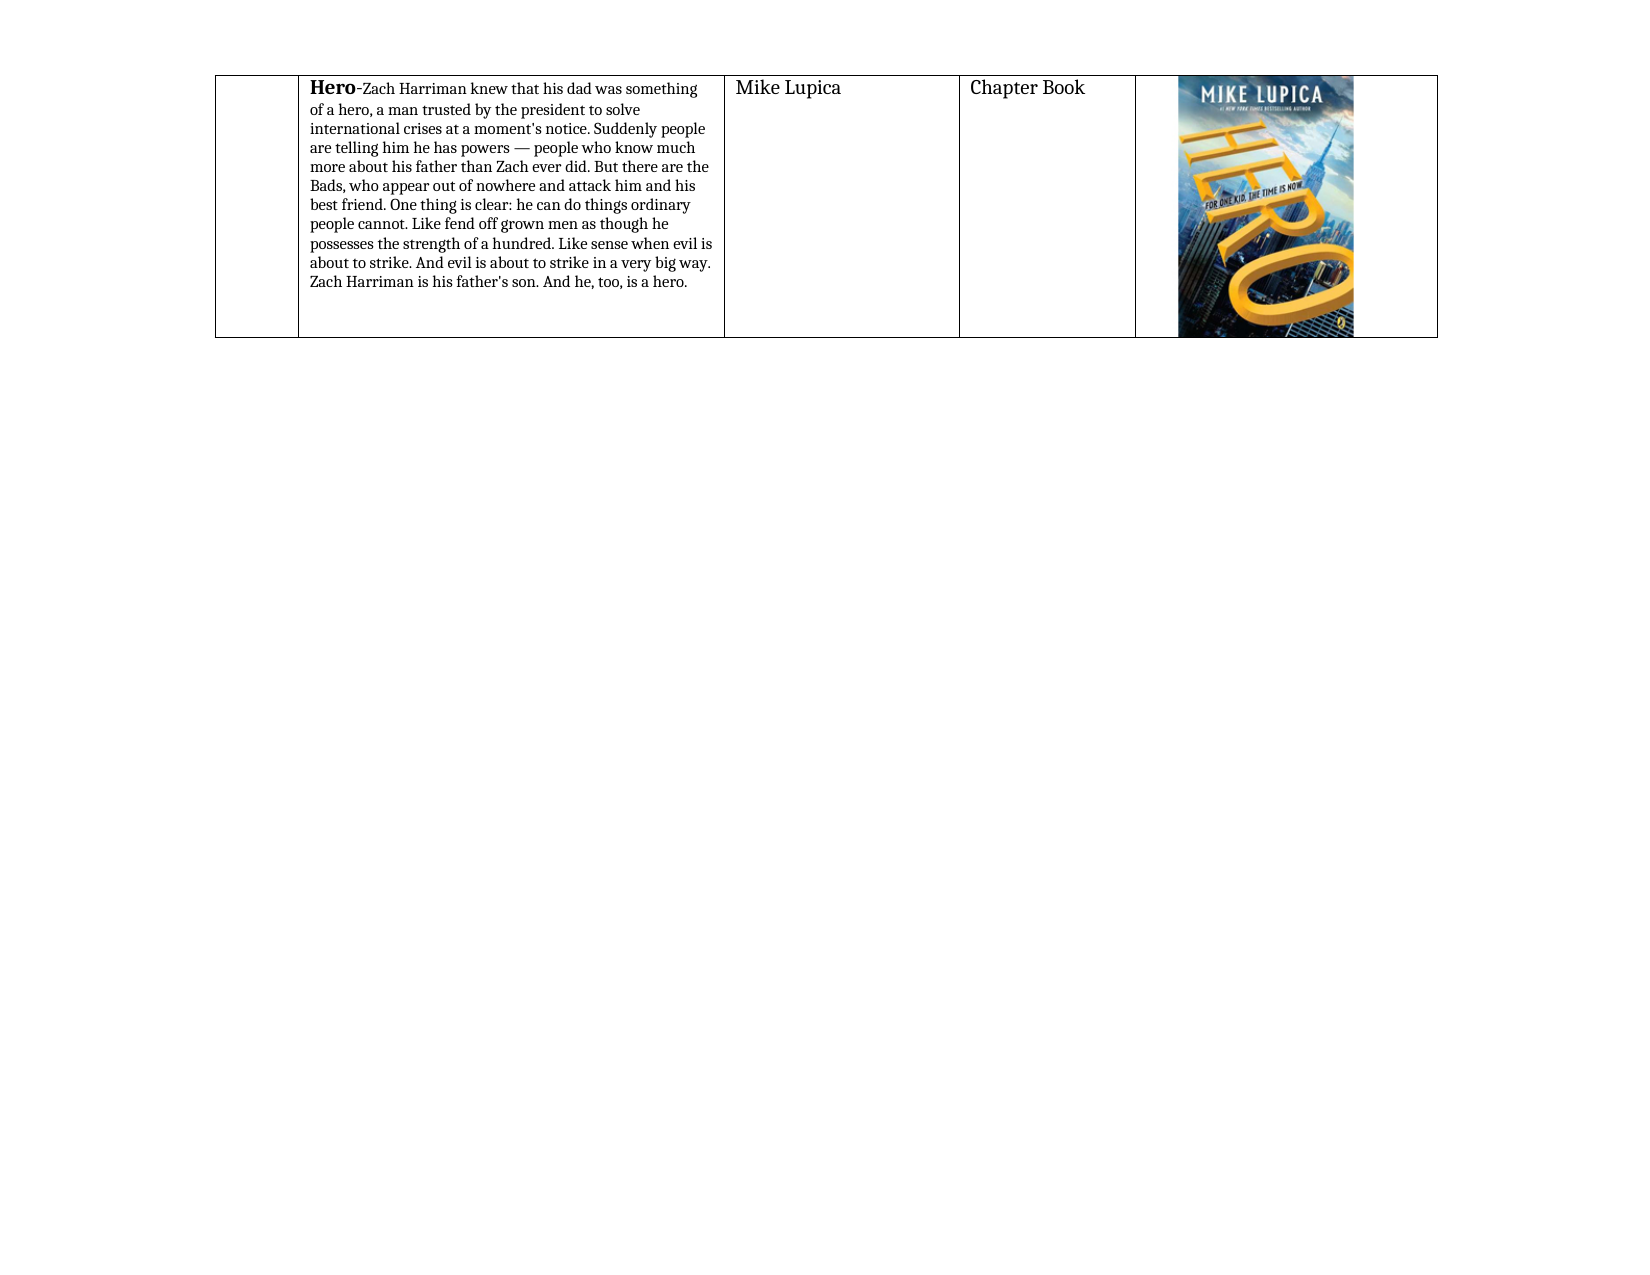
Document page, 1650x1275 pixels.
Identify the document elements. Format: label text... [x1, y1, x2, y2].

table_cell [216, 76, 298, 337]
table_cell [1386, 76, 1437, 337]
picture [1147, 76, 1386, 337]
table_cell Mike Lupica [725, 76, 959, 337]
table_cell [1136, 76, 1147, 337]
table_cell Hero-Zach Harriman knew that his dad was something of a hero, a man trusted by the president to solve international crises at a moment's notice. Suddenly people are telling him he has powers — people who know much more about his father than Zach ever did. But there are the Bads, who appear out of nowhere and attack him and his best friend. One thing is clear: he can do things ordinary people cannot. Like fend off grown men as though he possesses the strength of a hundred. Like sense when evil is about to strike. And evil is about to strike in a very big way. Zach Harriman is his father's son. And he, too, is a hero. [299, 76, 724, 337]
table_cell Chapter Book [960, 76, 1135, 337]
